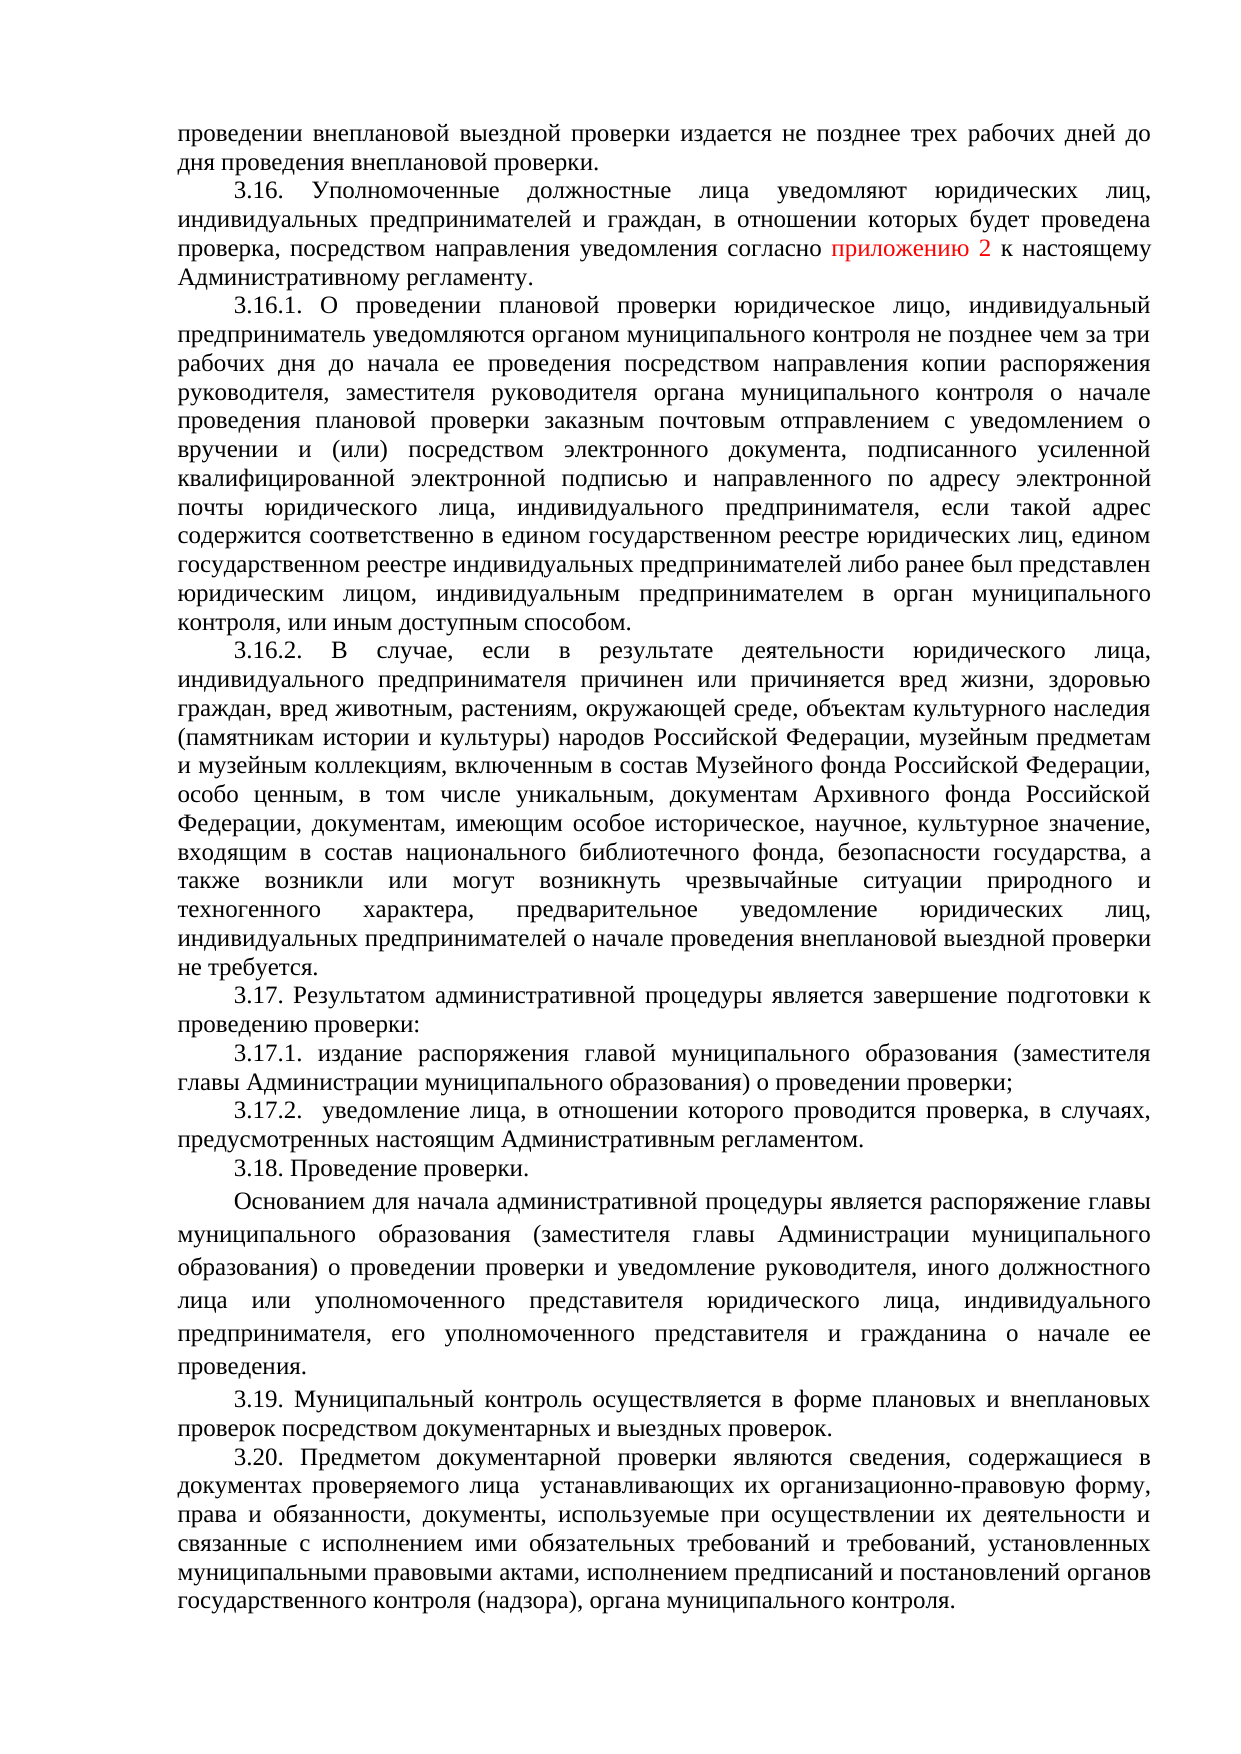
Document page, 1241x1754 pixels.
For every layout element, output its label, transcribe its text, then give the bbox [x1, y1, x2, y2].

text 3.16.2. В случае, если в результате деятельности юридического лица, индивидуального предпринимателя причинен или причиняется вред жизни, здоровью граждан, вред животным, растениям, окружающей среде, объектам культурного наследия (памятникам истории и культуры) народов Российской Федерации, музейным предметам и музейным коллекциям, включенным в состав Музейного фонда Российской Федерации, особо ценным, в том числе уникальным, документам Архивного фонда Российской Федерации, документам, имеющим особое историческое, научное, культурное значение, входящим в состав национального библиотечного фонда, безопасности государства, а также возникли или могут возникнуть чрезвычайные ситуации природного и техногенного характера, предварительное уведомление юридических лиц, индивидуальных предпринимателей о начале проведения внеплановой выездной проверки не требуется. [177, 636, 1152, 981]
text 3.20. Предметом документарной проверки являются сведения, содержащиеся в документах проверяемого лица устанавливающих их организационно-правовую форму, права и обязанности, документы, используемые при осуществлении их деятельности и связанные с исполнением ими обязательных требований и требований, установленных муниципальными правовыми актами, исполнением предписаний и постановлений органов государственного контроля (надзора), органа муниципального контроля. [177, 1442, 1152, 1614]
text 3.16. Уполномоченные должностные лица уведомляют юридических лиц, индивидуальных предпринимателей и граждан, в отношении которых будет проведена проверка, посредством направления уведомления согласно приложению 2 к настоящему Административному регламенту. [177, 176, 1152, 291]
text 3.17.2. уведомление лица, в отношении которого проводится проверка, в случаях, предусмотренных настоящим Административным регламентом. [177, 1096, 1152, 1153]
text 3.17. Результатом административной процедуры является завершение подготовки к проведению проверки: [177, 981, 1152, 1038]
text 3.18. Проведение проверки. [177, 1153, 1152, 1182]
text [177, 118, 1152, 176]
text 3.16.1. О проведении плановой проверки юридическое лицо, индивидуальный предприниматель уведомляются органом муниципального контроля не позднее чем за три рабочих дня до начала ее проведения посредством направления копии распоряжения руководителя, заместителя руководителя органа муниципального контроля о начале проведения плановой проверки заказным почтовым отправлением с уведомлением о вручении и (или) посредством электронного документа, подписанного усиленной квалифицированной электронной подписью и направленного по адресу электронной почты юридического лица, индивидуального предпринимателя, если такой адрес содержится соответственно в едином государственном реестре юридических лиц, едином государственном реестре индивидуальных предпринимателей либо ранее был представлен юридическим лицом, индивидуальным предпринимателем в орган муниципального контроля, или иным доступным способом. [177, 291, 1152, 636]
text 3.17.1. издание распоряжения главой муниципального образования (заместителя главы Администрации муниципального образования) о проведении проверки; [177, 1038, 1152, 1096]
text 3.19. Муниципальный контроль осуществляется в форме плановых и внеплановых проверок посредством документарных и выездных проверок. [177, 1384, 1152, 1442]
text Основанием для начала административной процедуры является распоряжение главы муниципального образования (заместителя главы Администрации муниципального образования) о проведении проверки и уведомление руководителя, иного должностного лица или уполномоченного представителя юридического лица, индивидуального предпринимателя, его уполномоченного представителя и гражданина о начале ее проведения. [177, 1186, 1152, 1380]
